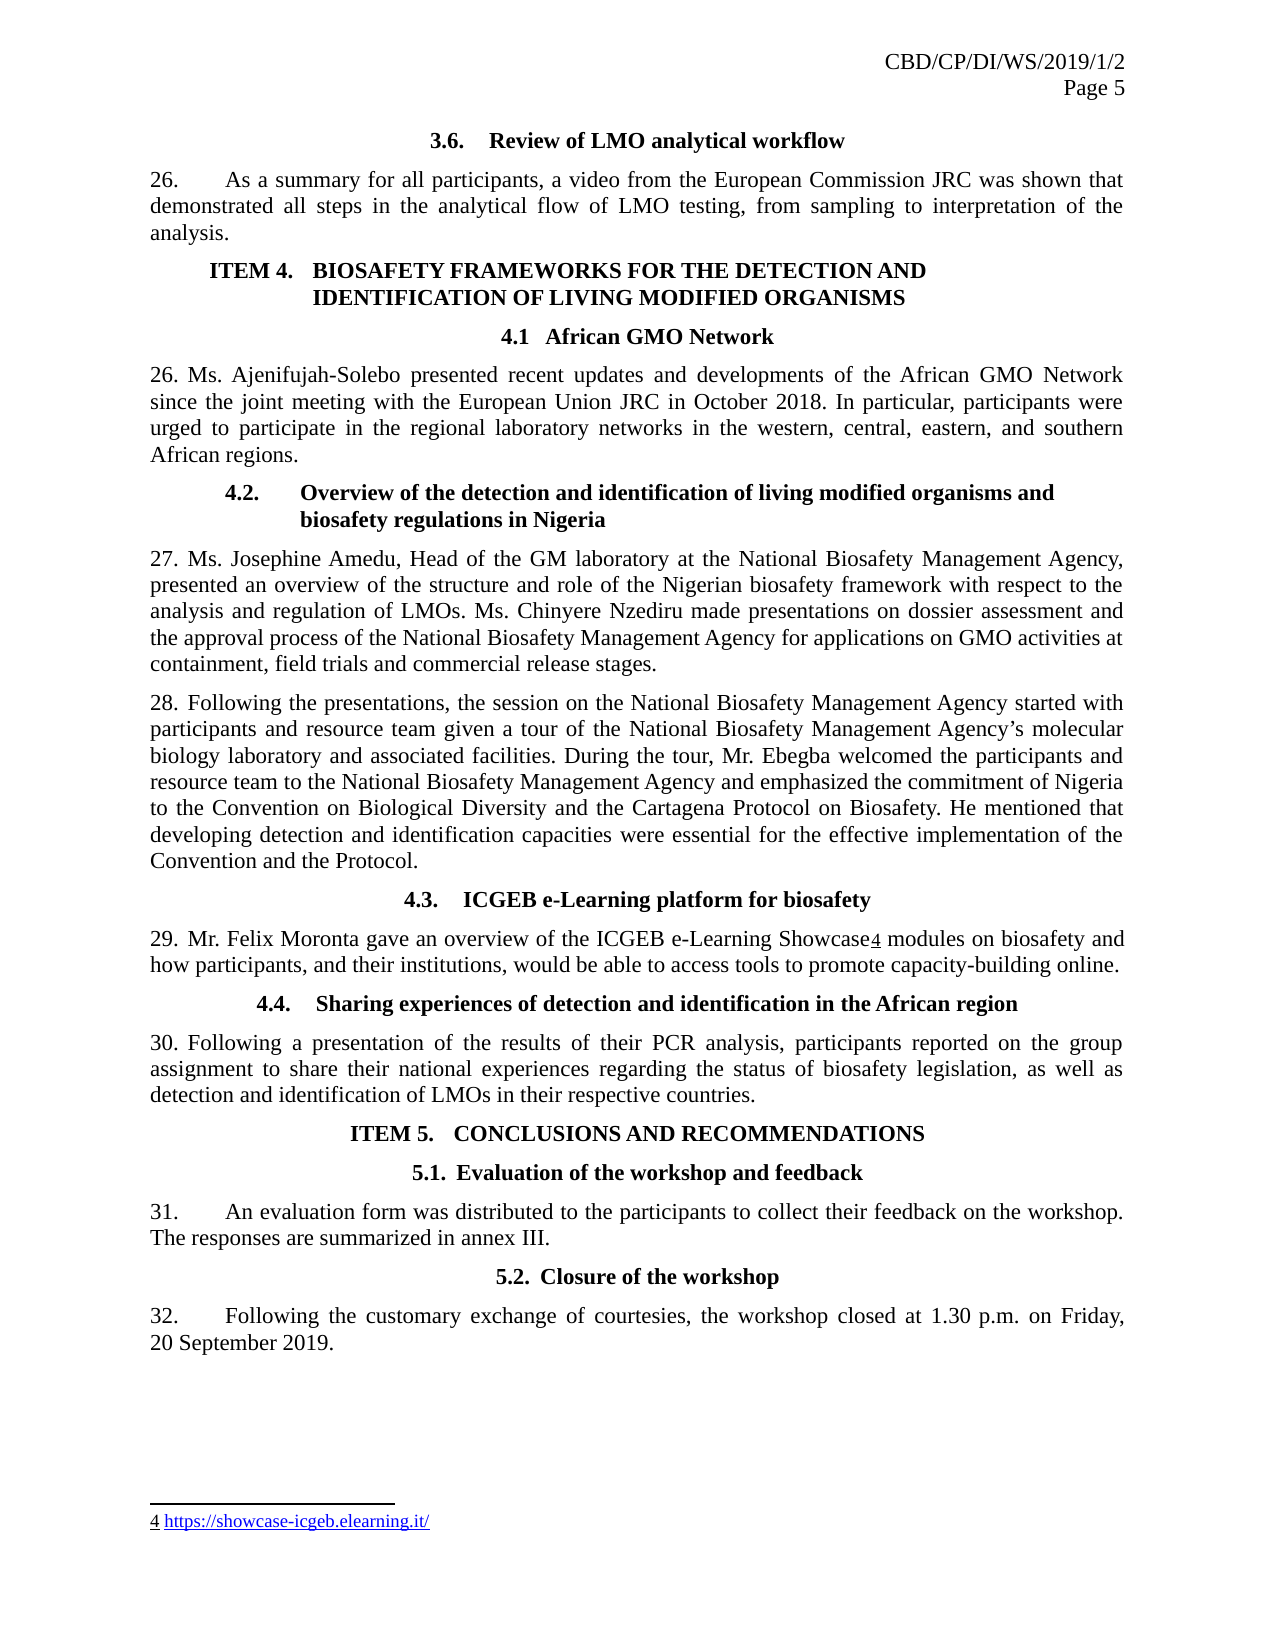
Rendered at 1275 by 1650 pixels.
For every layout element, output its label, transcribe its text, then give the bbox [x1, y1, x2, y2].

list Mr. Felix Moronta gave an overview of the ICGEB e-Learning Showcase modules on biosafety and how participants, and their institutions, would be able to access tools to promote capacity-building online. [150, 925, 1125, 977]
subtitle ITEM 5. CONCLUSIONS AND RECOMMENDATIONS [150, 1120, 1125, 1147]
text 4.2. Overview of the detection and identification of living modified organisms and biosafety regulations in Nigeria [150, 479, 1125, 532]
text 5.1. Evaluation of the workshop and feedback [150, 1159, 1125, 1186]
text 5.2. Closure of the workshop [150, 1263, 1125, 1290]
text 31. An evaluation form was distributed to the participants to collect their feedback on the workshop. The responses are summarized in annex III. [150, 1198, 1125, 1251]
list Ms. Josephine Amedu, Head of the GM laboratory at the National Biosafety Management Agency, presented an overview of the structure and role of the Nigerian biosafety framework with respect to the analysis and regulation of LMOs. Ms. Chinyere Nzediru made presentations on dossier assessment and the approval process of the National Biosafety Management Agency for applications on GMO activities at containment, field trials and commercial release stages. [150, 545, 1125, 676]
text 4.3. ICGEB e-Learning platform for biosafety [150, 886, 1125, 912]
list As a summary for all participants, a video from the European Commission JRC was shown that demonstrated all steps in the analytical flow of LMO testing, from sampling to interpretation of the analysis. [150, 166, 1125, 245]
list Following a presentation of the results of their PCR analysis, participants reported on the group assignment to share their national experiences regarding the status of biosafety legislation, as well as detection and identification of LMOs in their respective countries. [150, 1029, 1125, 1108]
text 32. Following the customary exchange of courtesies, the workshop closed at 1.30 p.m. on Friday, 20 September 2019. [150, 1302, 1125, 1355]
list Following the presentations, the session on the National Biosafety Management Agency started with participants and resource team given a tour of the National Biosafety Management Agency’s molecular biology laboratory and associated facilities. During the tour, Mr. Ebegba welcomed the participants and resource team to the National Biosafety Management Agency and emphasized the commitment of Nigeria to the Convention on Biological Diversity and the Cartagena Protocol on Biosafety. He mentioned that developing detection and identification capacities were essential for the effective implementation of the Convention and the Protocol. [150, 689, 1125, 873]
text 4.4. Sharing experiences of detection and identification in the African region [150, 990, 1125, 1016]
list Ms. Ajenifujah-Solebo presented recent updates and developments of the African GMO Network since the joint meeting with the European Union JRC in October 2018. In particular, participants were urged to participate in the regional laboratory networks in the western, central, eastern, and southern African regions. [150, 362, 1125, 467]
list Review of LMO analytical workflow [150, 127, 1125, 153]
subtitle ITEM 4. BIOSAFETY FRAMEWORKS FOR THE DETECTION AND IDENTIFICATION OF LIVING MODIFIED ORGANISMS [209, 257, 1125, 310]
list 4.1 African GMO Network [150, 323, 1125, 349]
